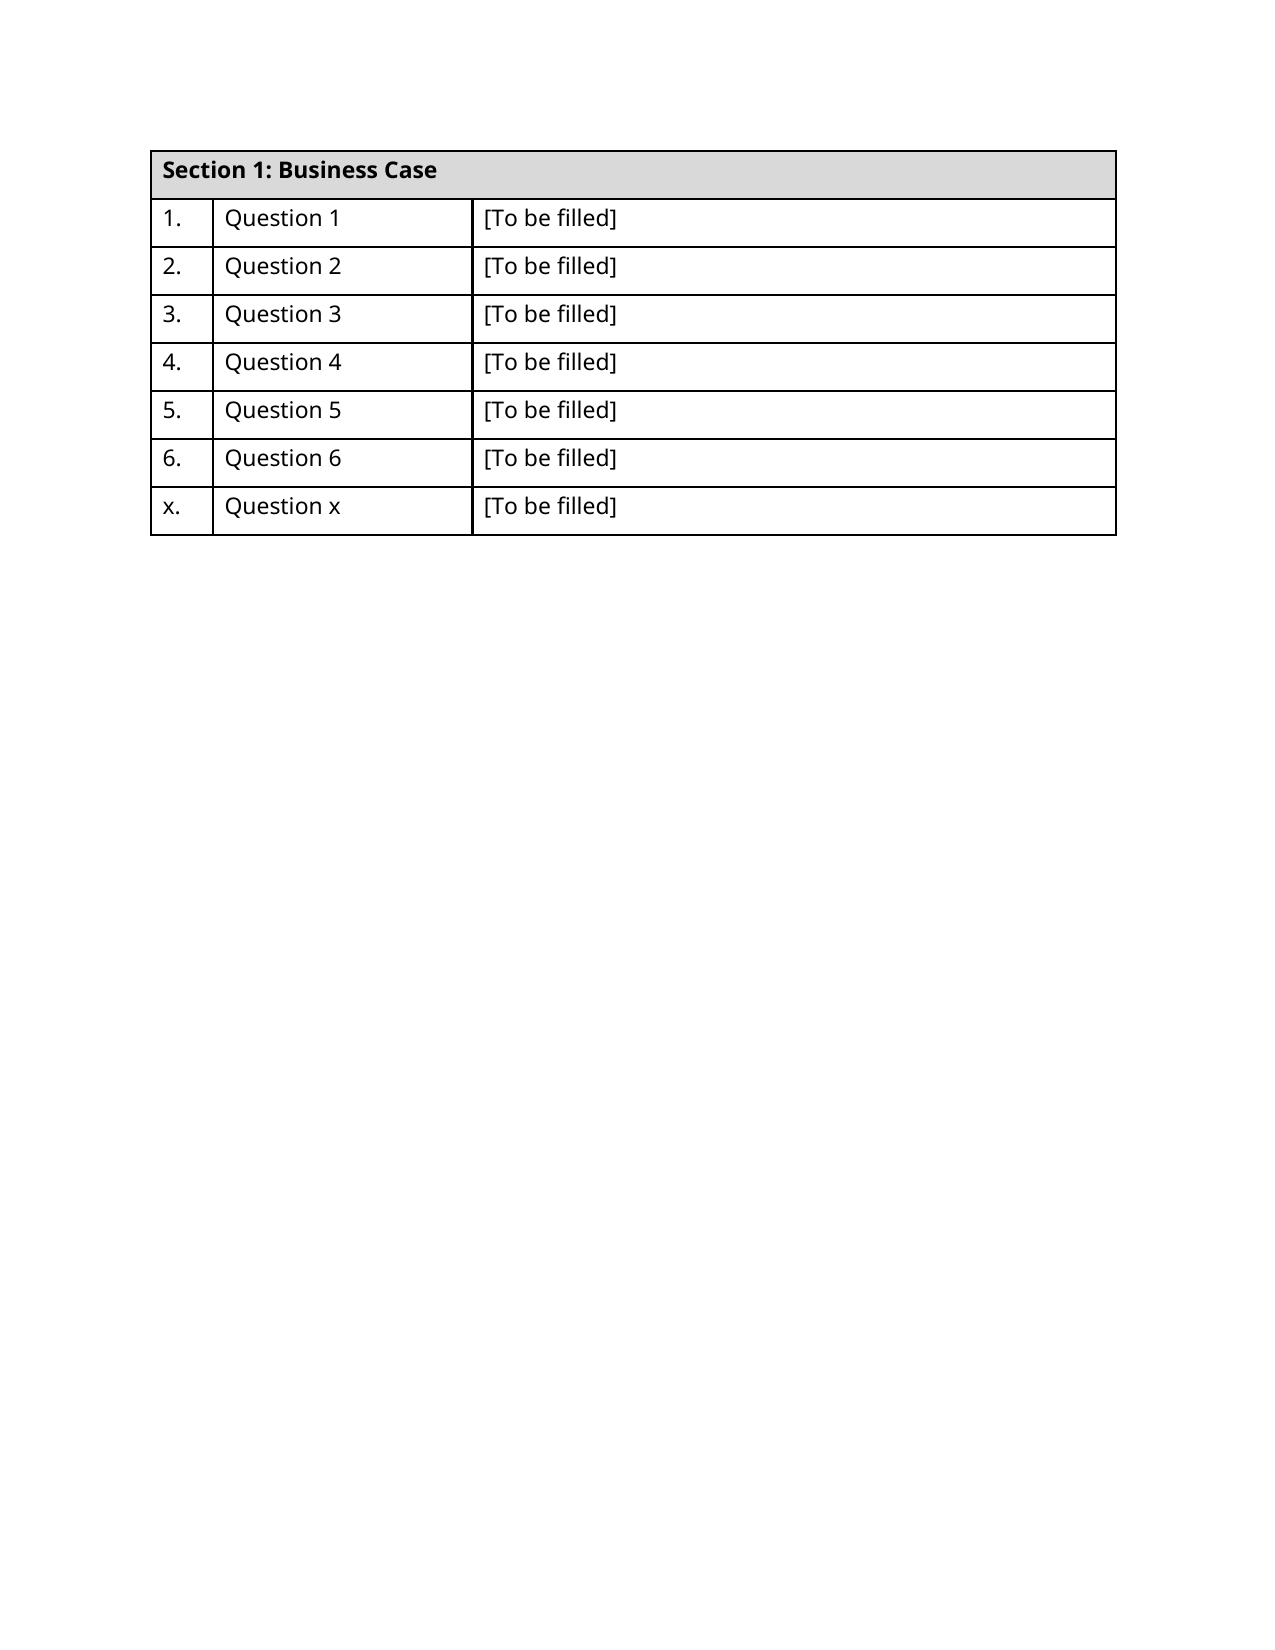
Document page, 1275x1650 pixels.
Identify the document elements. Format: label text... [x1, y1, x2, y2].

table_cell [To be filled] [474, 392, 1115, 438]
table_cell 4. [152, 344, 212, 390]
table_cell Section 1: Business Case [152, 152, 1115, 198]
table_cell 3. [152, 296, 212, 342]
table_cell Question x [214, 488, 471, 534]
table_cell [To be filled] [474, 440, 1115, 486]
table_cell Question 2 [214, 248, 471, 294]
table_cell [To be filled] [474, 248, 1115, 294]
table_cell [To be filled] [474, 344, 1115, 390]
table_cell [To be filled] [474, 200, 1115, 246]
table_cell 5. [152, 392, 212, 438]
table_cell x. [152, 488, 212, 534]
table_cell Question 3 [214, 296, 471, 342]
table_cell Question 1 [214, 200, 471, 246]
table_cell 6. [152, 440, 212, 486]
table_cell 1. [152, 200, 212, 246]
table_cell Question 4 [214, 344, 471, 390]
table_cell Question 6 [214, 440, 471, 486]
table_cell 2. [152, 248, 212, 294]
table_cell [To be filled] [474, 488, 1115, 534]
table_cell [To be filled] [474, 296, 1115, 342]
table_cell Question 5 [214, 392, 471, 438]
